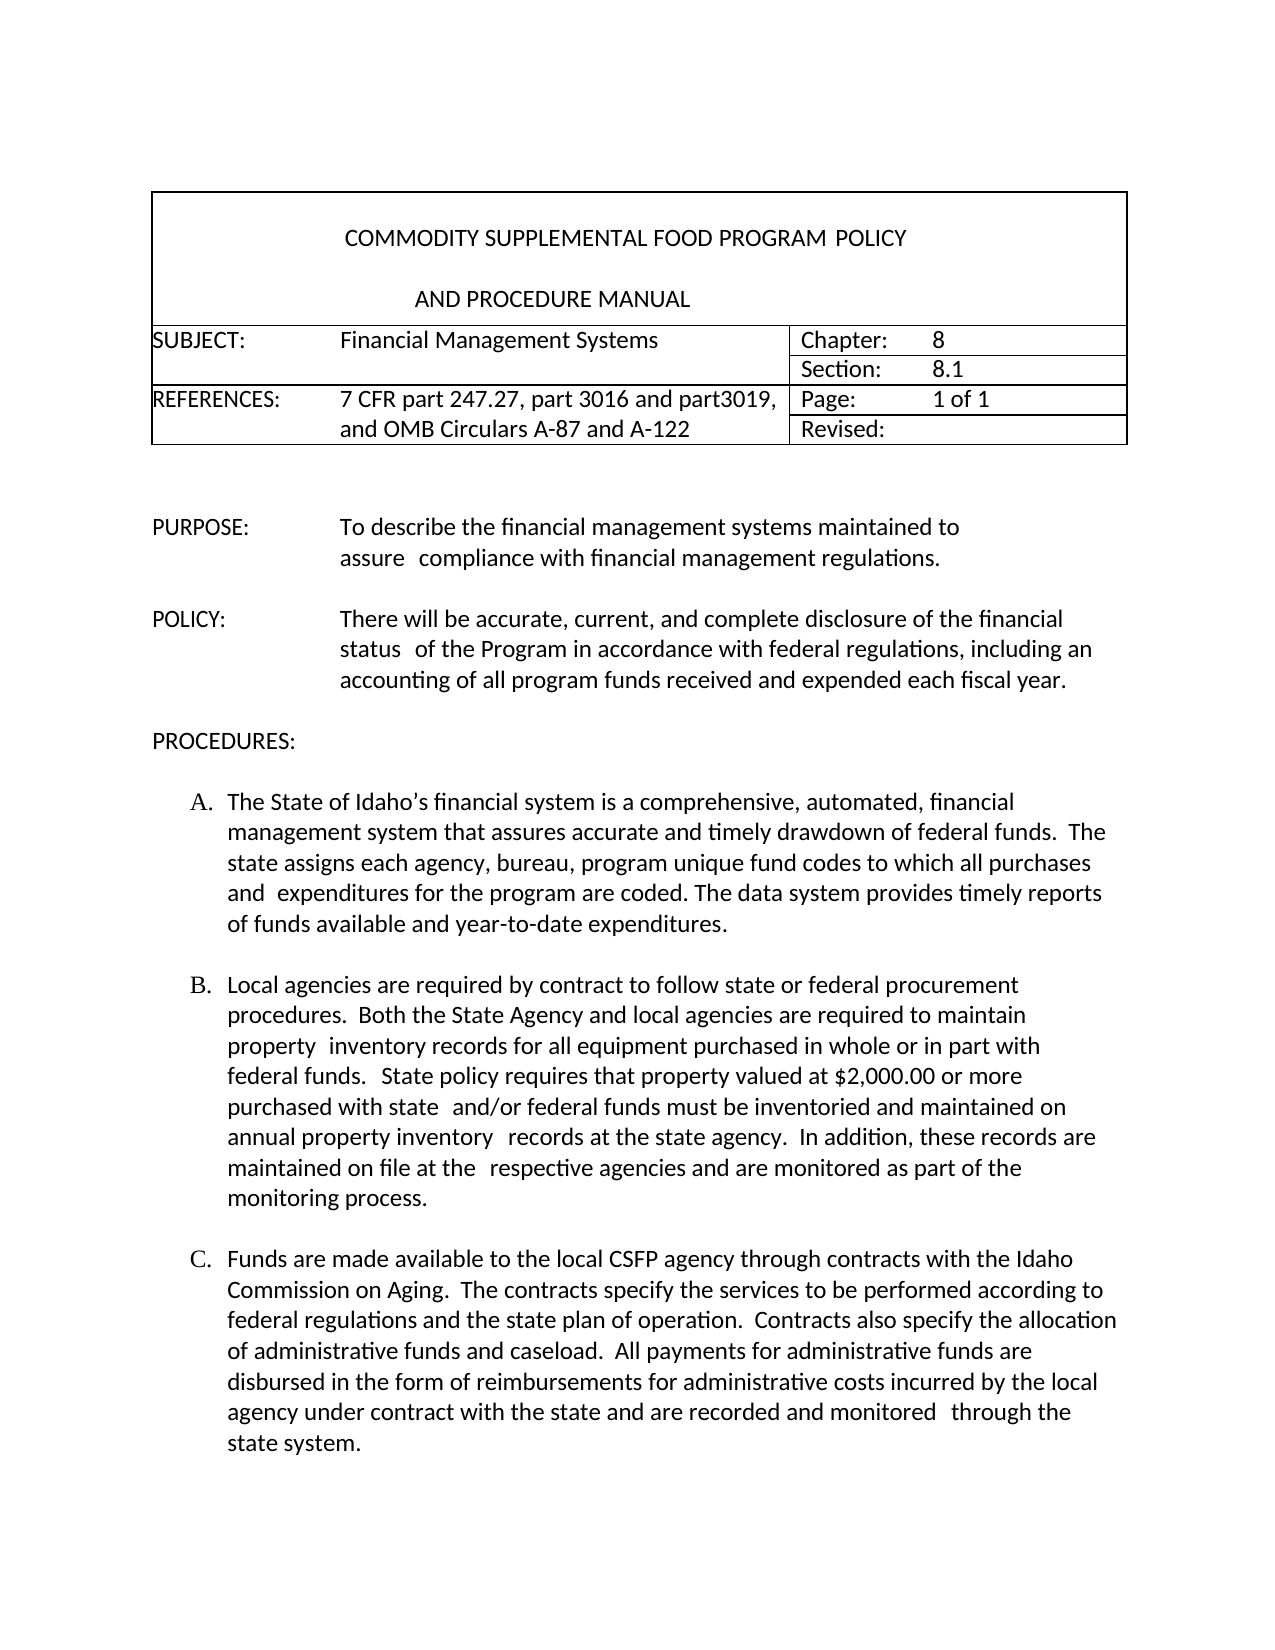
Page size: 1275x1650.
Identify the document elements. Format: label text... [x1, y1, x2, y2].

table_cell Section: [790, 356, 919, 384]
table_cell 1 of 1 [919, 386, 1126, 414]
table_cell Chapter: [790, 326, 919, 354]
table_cell REFERENCES: 7 CFR part 247.27, part 3016 and part3019, and OMB Circulars A-87 and A-122 [153, 386, 789, 444]
table_cell Financial Management Systems [302, 326, 789, 384]
text PROCEDURES: [152, 725, 1093, 755]
text POLICY: There will be accurate, current, and complete disclosure of the financial status of the Program in accordance with federal regulations, including an accounting of all program funds received and expended each fiscal year. [152, 603, 1106, 694]
table_cell SUBJECT: [153, 326, 302, 384]
table_cell 8.1 [919, 356, 1126, 384]
table_cell [919, 416, 1126, 444]
table_cell Revised: [790, 416, 919, 444]
table_cell 8 [919, 326, 1126, 354]
table_header COMMODITY SUPPLEMENTAL FOOD PROGRAM POLICY AND PROCEDURE MANUAL [153, 193, 1126, 325]
list Local agencies are required by contract to follow state or federal procurement procedures. Both the State Agency and local agencies are required to maintain property inventory records for all equipment purchased in whole or in part with federal funds. State policy requires that property valued at $2,000.00 or more purchased with state and/or federal funds must be inventoried and maintained on annual property inventory records at the state agency. In addition, these records are maintained on file at the respective agencies and are monitored as part of the monitoring process. [189, 969, 1104, 1213]
table_cell Page: [790, 386, 919, 414]
list Funds are made available to the local CSFP agency through contracts with the Idaho Commission on Aging. The contracts specify the services to be performed according to federal regulations and the state plan of operation. Contracts also specify the allocation of administrative funds and caseload. All payments for administrative funds are disbursed in the form of reimbursements for administrative costs incurred by the local agency under contract with the state and are recorded and monitored through the state system. [189, 1244, 1119, 1457]
list The State of Idaho’s financial system is a comprehensive, automated, financial management system that assures accurate and timely drawdown of federal funds. The state assigns each agency, bureau, program unique fund codes to which all purchases and expenditures for the program are coded. The data system provides timely reports of funds available and year-to-date expenditures. [189, 786, 1119, 938]
text PURPOSE: To describe the financial management systems maintained to assure compliance with financial management regulations. [152, 511, 1007, 572]
